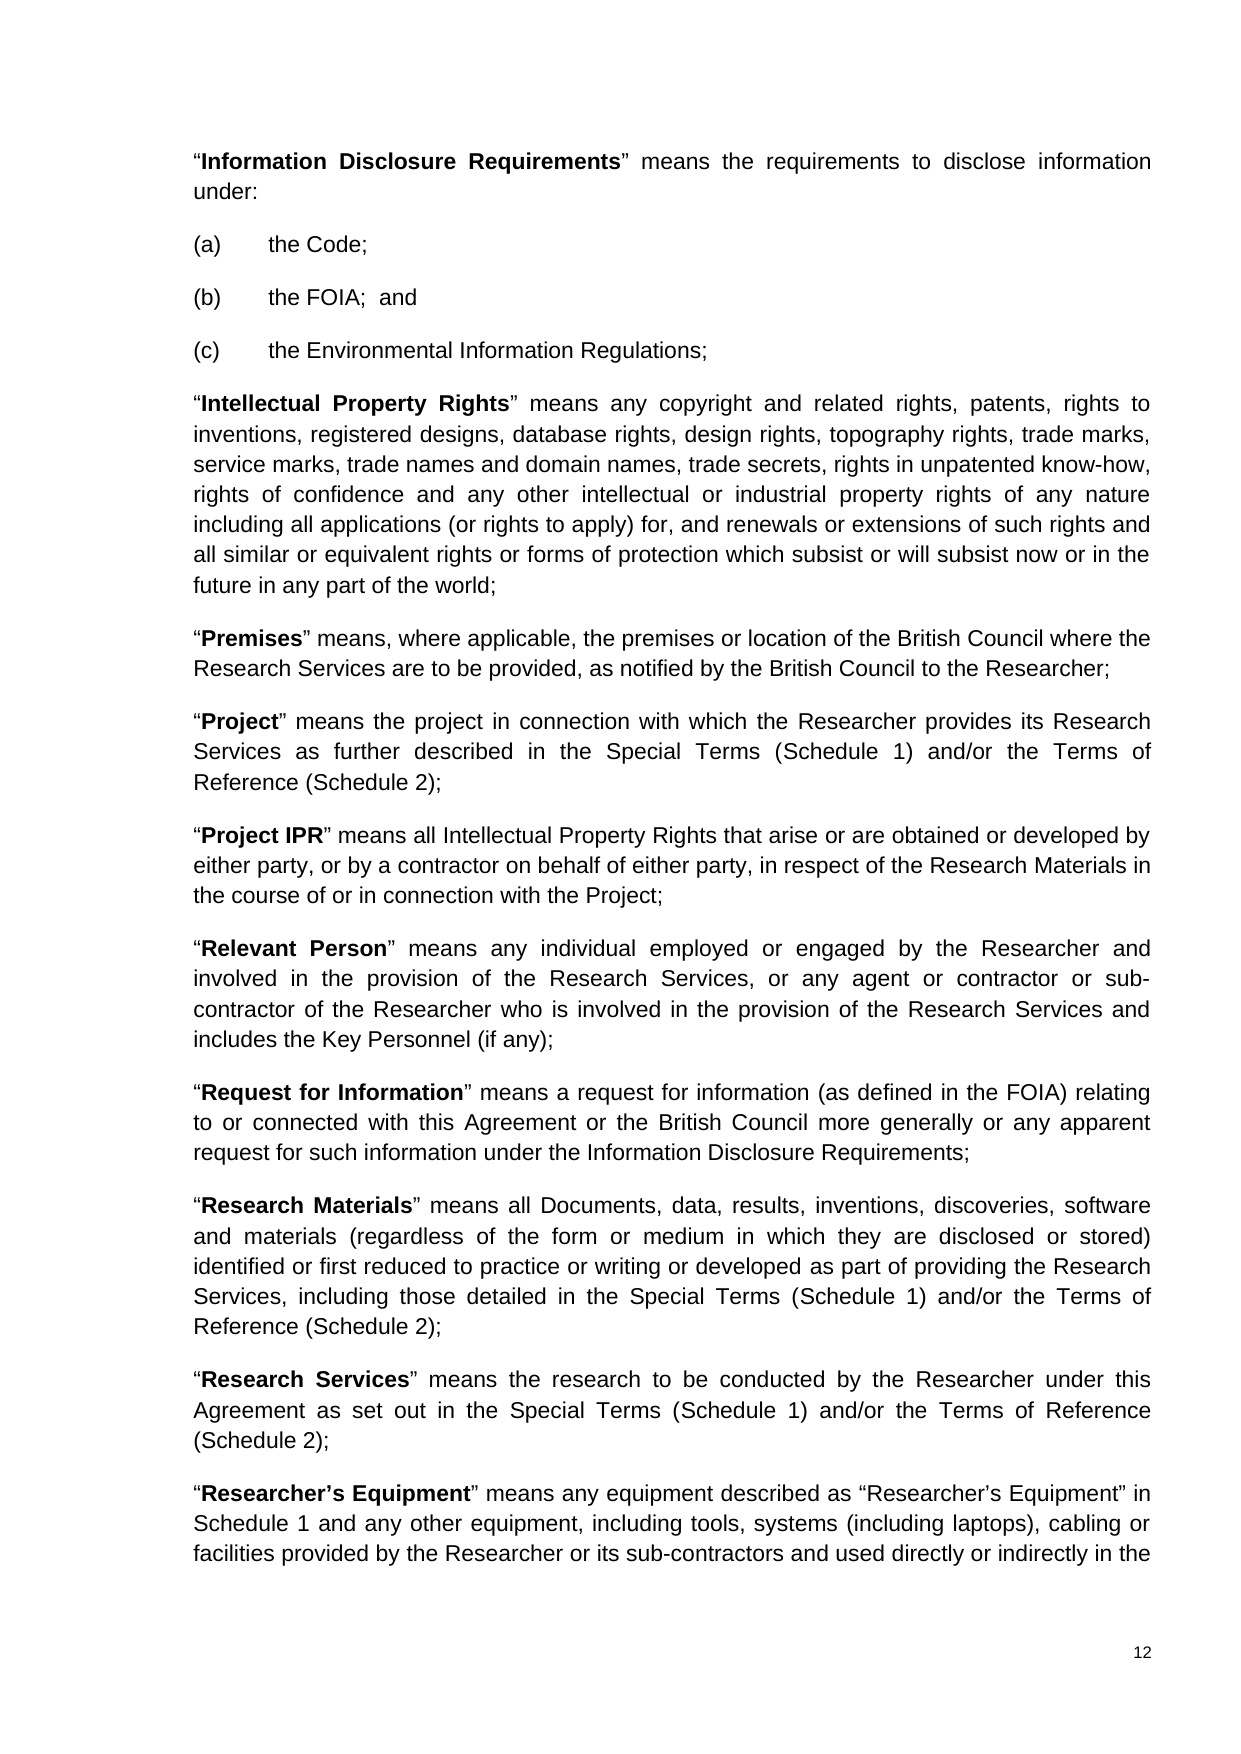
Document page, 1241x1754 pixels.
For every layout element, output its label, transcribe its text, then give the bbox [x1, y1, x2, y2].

text “Research Materials” means all Documents, data, results, inventions, discoveries, software and materials (regardless of the form or medium in which they are disclosed or stored) identified or first reduced to practice or writing or developed as part of providing the Research Services, including those detailed in the Special Terms (Schedule 1) and/or the Terms of Reference (Schedule 2); [193, 1192, 1152, 1340]
text “Premises” means, where applicable, the premises or location of the British Council where the Research Services are to be provided, as notified by the British Council to the Researcher; [193, 625, 1152, 681]
text “Information Disclosure Requirements” means the requirements to disclose information under: [193, 148, 1152, 204]
text (a) the Code; [193, 231, 1152, 257]
text “Project IPR” means all Intellectual Property Rights that arise or are obtained or developed by either party, or by a contractor on behalf of either party, in respect of the Research Materials in the course of or in connection with the Project; [193, 822, 1152, 908]
text “Intellectual Property Rights” means any copyright and related rights, patents, rights to inventions, registered designs, database rights, design rights, topography rights, trade marks, service marks, trade names and domain names, trade secrets, rights in unpatented know-how, rights of confidence and any other intellectual or industrial property rights of any nature including all applications (or rights to apply) for, and renewals or extensions of such rights and all similar or equivalent rights or forms of protection which subsist or will subsist now or in the future in any part of the world; [193, 390, 1152, 598]
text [193, 1480, 1152, 1567]
text “Research Services” means the research to be conducted by the Researcher under this Agreement as set out in the Special Terms (Schedule 1) and/or the Terms of Reference (Schedule 2); [193, 1366, 1152, 1453]
text “Request for Information” means a request for information (as defined in the FOIA) relating to or connected with this Agreement or the British Council more generally or any apparent request for such information under the Information Disclosure Requirements; [193, 1079, 1152, 1166]
text (c) the Environmental Information Regulations; [193, 337, 1152, 364]
text “Project” means the project in connection with which the Researcher provides its Research Services as further described in the Special Terms (Schedule 1) and/or the Terms of Reference (Schedule 2); [193, 708, 1152, 795]
text “Relevant Person” means any individual employed or engaged by the Researcher and involved in the provision of the Research Services, or any agent or contractor or sub-contractor of the Researcher who is involved in the provision of the Research Services and includes the Key Personnel (if any); [193, 935, 1152, 1052]
text (b) the FOIA; and [193, 284, 1152, 311]
